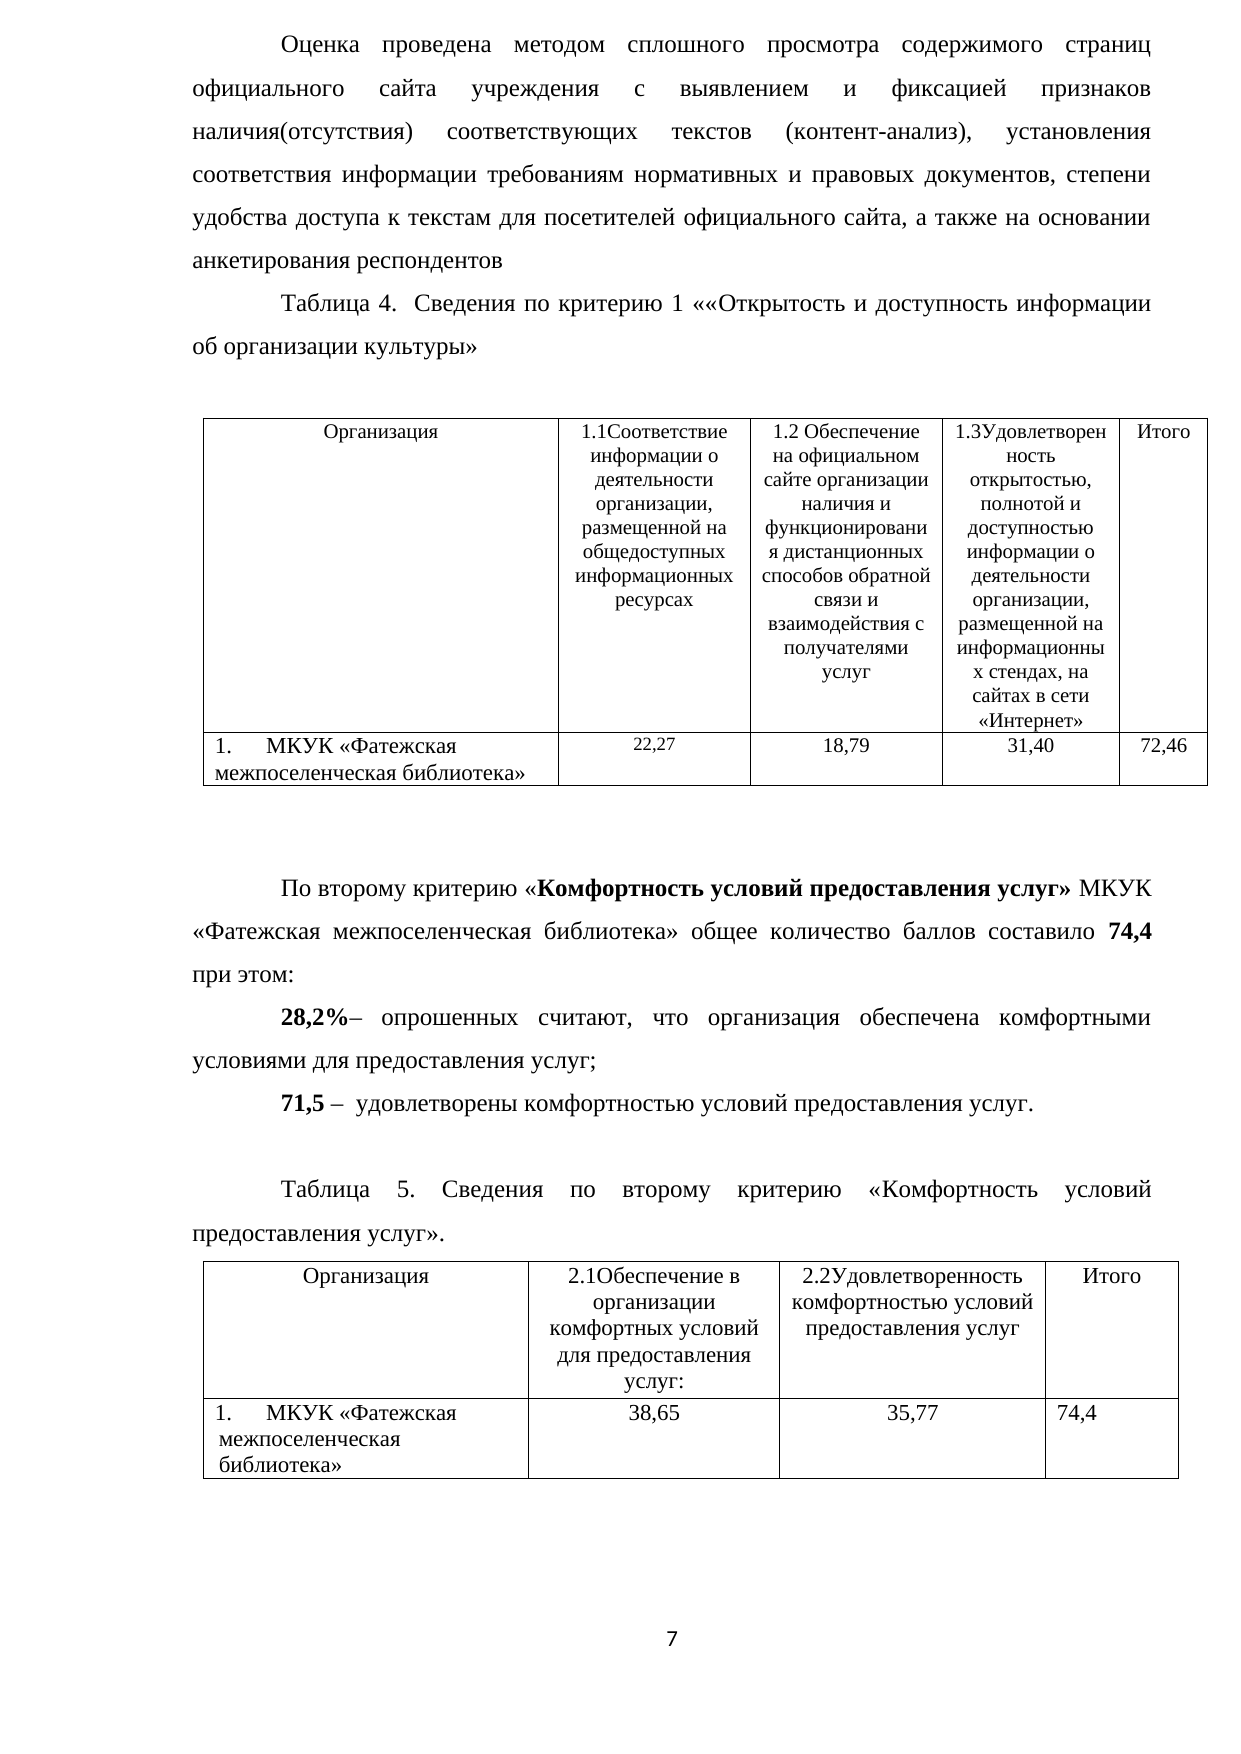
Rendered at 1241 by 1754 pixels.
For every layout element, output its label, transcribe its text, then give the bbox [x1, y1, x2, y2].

table_cell 35,77 [780, 1399, 1045, 1478]
table_header 1.1Соответствие информации о деятельности организации, размещенной на общедоступных информационных ресурсах [559, 419, 750, 732]
table_header 1.2 Обеспечение на официальном сайте организации наличия и функционирования дистанционных способов обратной связи и взаимодействия с получателями услуг [751, 419, 942, 732]
table_cell 18,79 [751, 733, 942, 785]
text 71,5 – удовлетворены комфортностью условий предоставления услуг. [192, 1088, 1152, 1117]
table_header Итого [1120, 419, 1207, 732]
table_cell 22,27 [559, 733, 750, 785]
table_header Организация [204, 1262, 528, 1398]
table_header Итого [1046, 1262, 1178, 1398]
text Таблица 5. Сведения по второму критерию «Комфортность условий предоставления услуг». [192, 1174, 1152, 1246]
table_cell 72,46 [1120, 733, 1207, 785]
table_header 2.1Обеспечение в организации комфортных условий для предоставления услуг: [529, 1262, 779, 1398]
table_cell 1. МКУК «Фатежская межпоселенческая библиотека» [204, 733, 558, 785]
table_cell 74,4 [1046, 1399, 1178, 1478]
table_header 2.2Удовлетворенность комфортностью условий предоставления услуг [780, 1262, 1045, 1398]
table_cell 1. МКУК «Фатежская межпоселенческая библиотека» [204, 1399, 528, 1478]
text Таблица 4. Сведения по критерию 1 ««Открытость и доступность информации об организации культуры» [192, 288, 1152, 360]
table_cell 38,65 [529, 1399, 779, 1478]
text По второму критерию «Комфортность условий предоставления услуг» МКУК «Фатежская межпоселенческая библиотека» общее количество баллов составило 74,4 при этом: [192, 873, 1152, 988]
table_header 1.3Удовлетворенность открытостью, полнотой и доступностью информации о деятельности организации, размещенной на информационных стендах, на сайтах в сети «Интернет» [943, 419, 1119, 732]
text Оценка проведена методом сплошного просмотра содержимого страниц официального сайта учреждения с выявлением и фиксацией признаков наличия(отсутствия) соответствующих текстов (контент-анализ), установления соответствия информации требованиям нормативных и правовых документов, степени удобства доступа к текстам для посетителей официального сайта, а также на основании анкетирования респондентов [192, 29, 1152, 274]
table_header Организация [204, 419, 558, 732]
table_cell 31,40 [943, 733, 1119, 785]
text 28,2%– опрошенных считают, что организация обеспечена комфортными условиями для предоставления услуг; [192, 1002, 1152, 1074]
